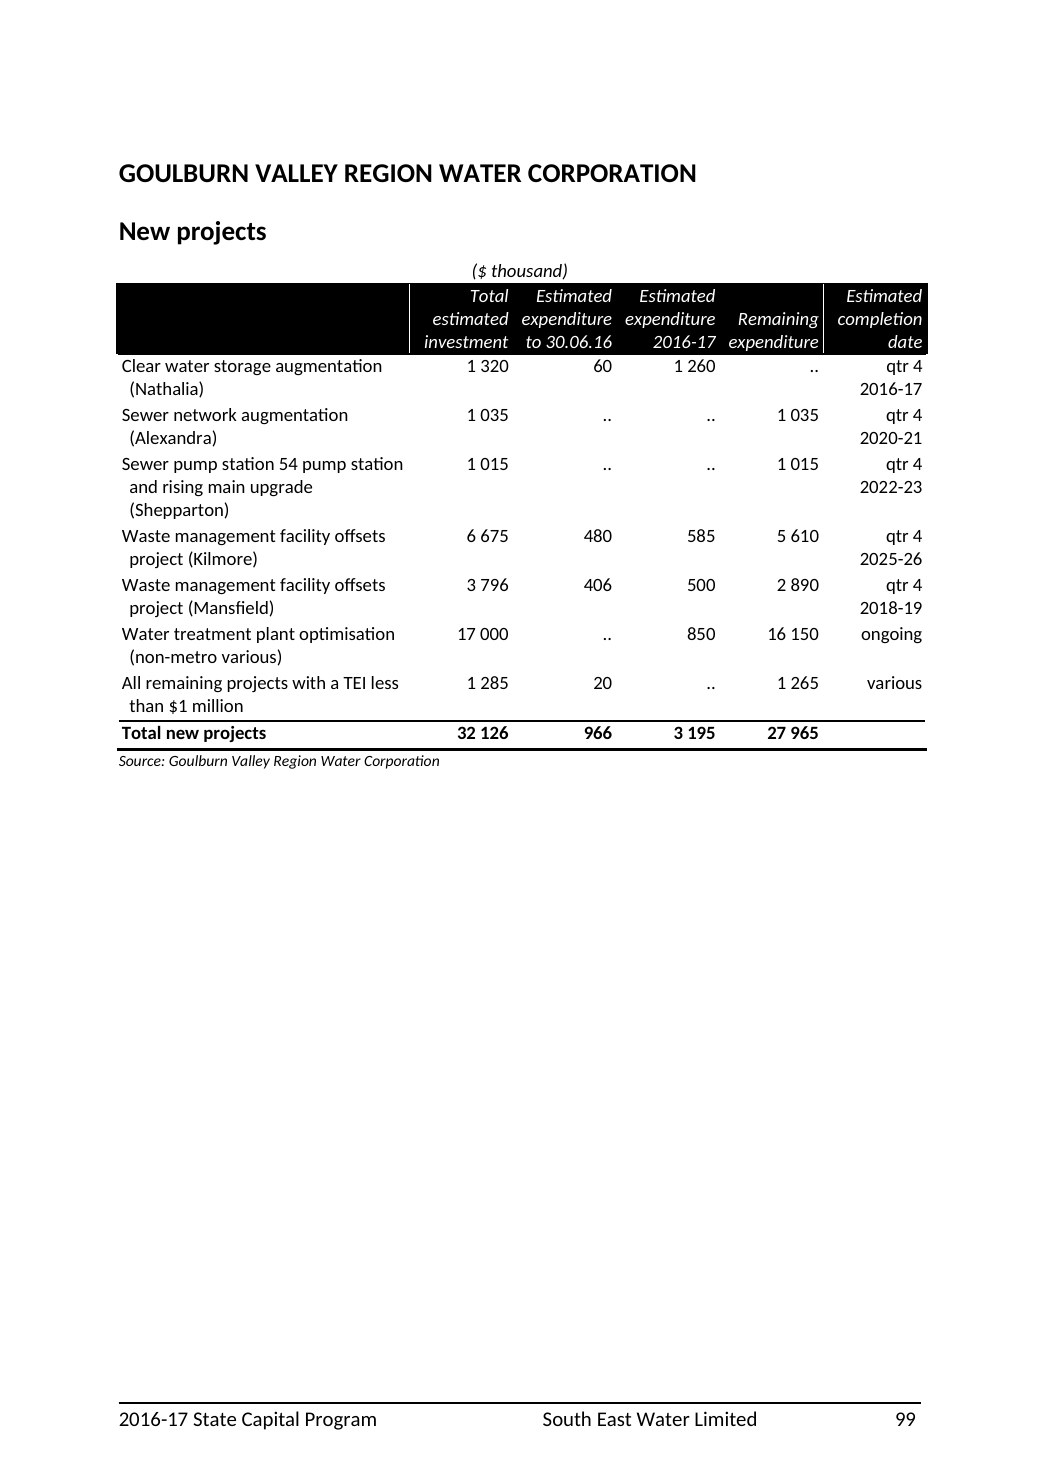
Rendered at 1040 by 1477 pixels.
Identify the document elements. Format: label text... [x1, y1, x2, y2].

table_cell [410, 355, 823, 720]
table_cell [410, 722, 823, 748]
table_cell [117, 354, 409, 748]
subtitle New projects [118, 214, 921, 247]
subtitle Goulburn Valley Region Water Corporation [118, 156, 921, 189]
text Source: Goulburn Valley Region Water Corporation [118, 751, 921, 770]
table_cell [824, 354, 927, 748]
text ($ thousand) [118, 259, 921, 282]
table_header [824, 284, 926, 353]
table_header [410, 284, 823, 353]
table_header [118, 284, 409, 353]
